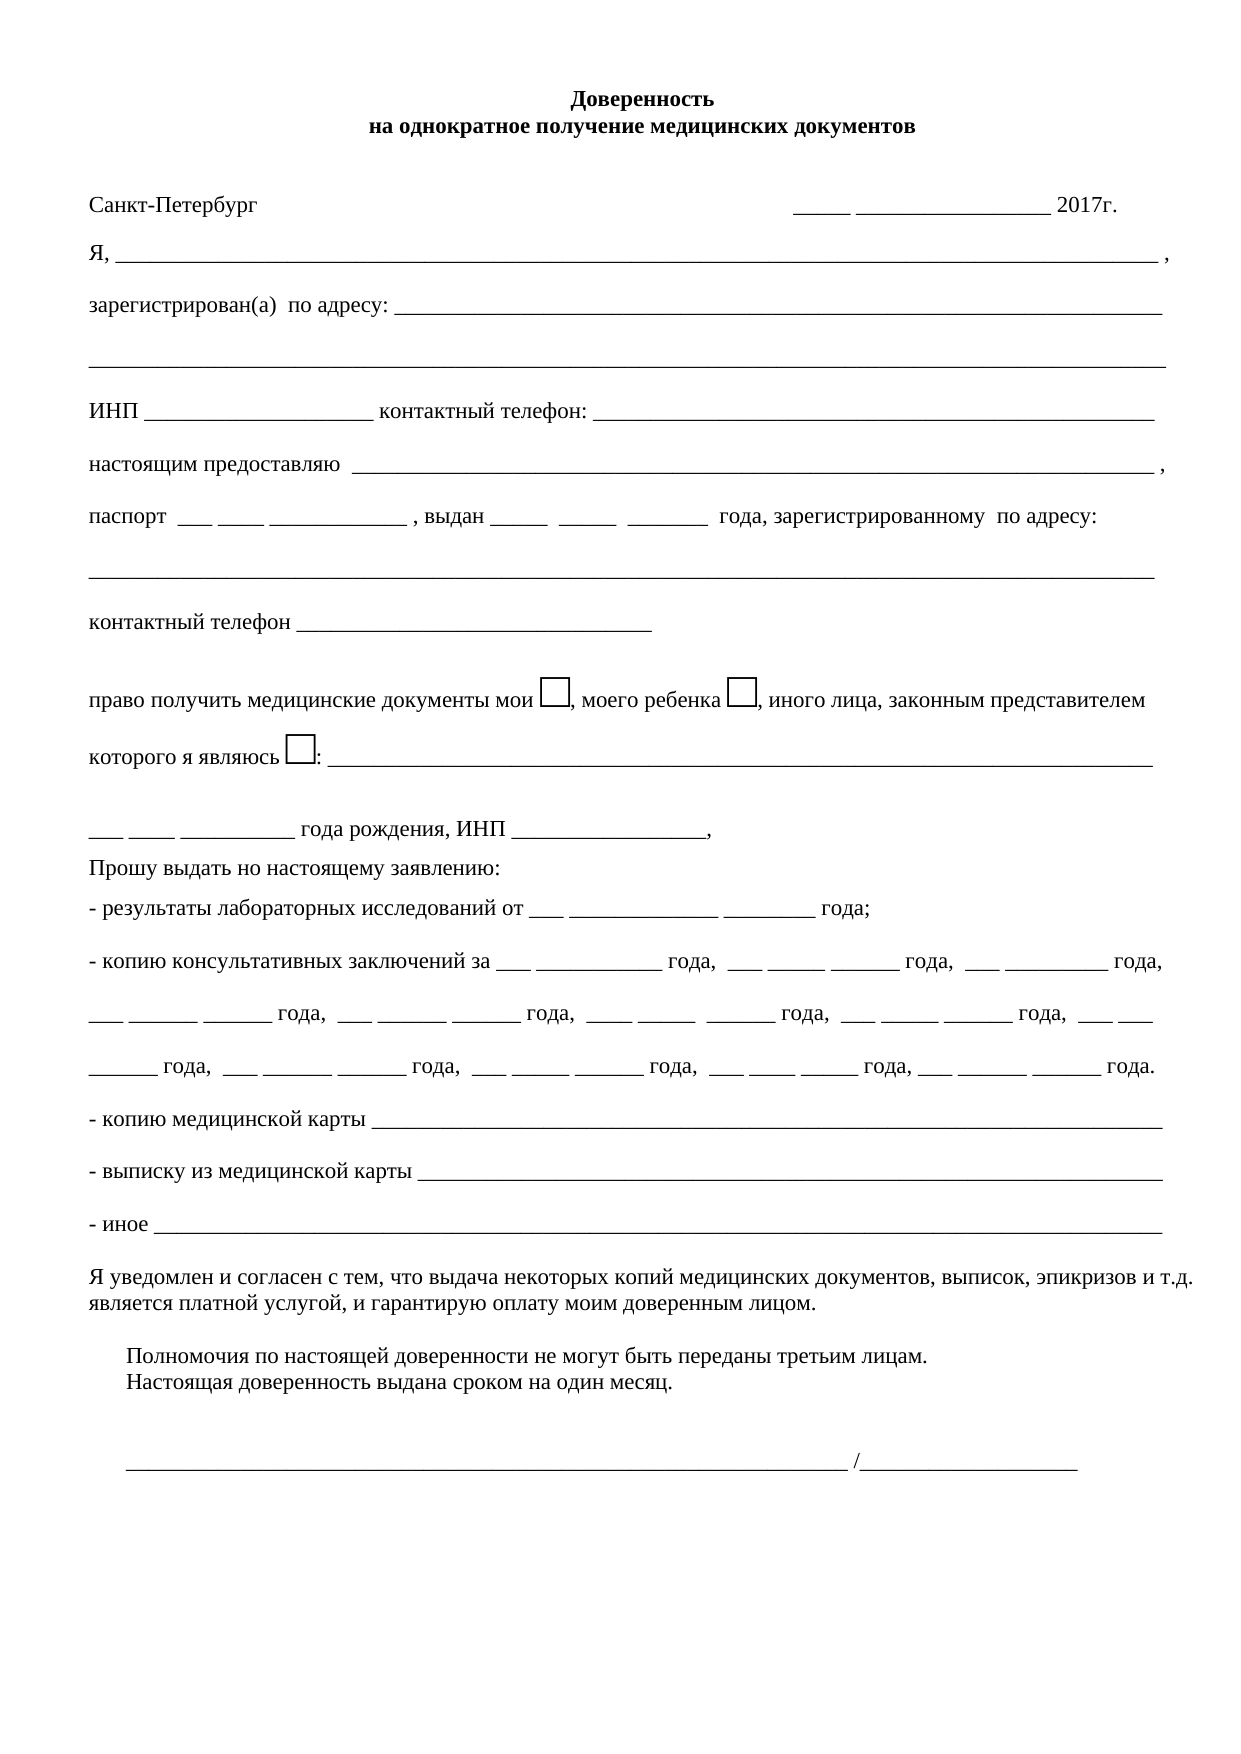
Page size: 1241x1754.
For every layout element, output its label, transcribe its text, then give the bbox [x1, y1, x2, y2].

text - копию медицинской карты _____________________________________________________________________ [89, 1105, 1196, 1131]
text право получить медицинские документы мои □, моего ребенка □, иного лица, законным представителем которого я являюсь □: ________________________________________________________________________ [89, 661, 1196, 776]
text - выписку из медицинской карты _________________________________________________________________ [89, 1157, 1196, 1184]
text - результаты лабораторных исследований от ___ _____________ ________ года; [89, 894, 1196, 920]
text ______________________________________________________________________________________________ [89, 344, 1196, 371]
text Доверенность [89, 86, 1196, 112]
text Я, ___________________________________________________________________________________________ , [89, 239, 1196, 265]
text - иное ________________________________________________________________________________________ [89, 1210, 1196, 1237]
text _______________________________________________________________ /___________________ [126, 1447, 1196, 1474]
text Я уведомлен и согласен с тем, что выдача некоторых копий медицинских документов, выписок, эпикризов и т.д. является платной услугой, и гарантирую оплату моим доверенным лицом. [89, 1263, 1196, 1316]
text ИНП ____________________ контактный телефон: _________________________________________________ [89, 397, 1196, 423]
text на однократное получение медицинских документов [89, 112, 1196, 138]
text - копию консультативных заключений за ___ ___________ года, ___ _____ ______ года, ___ _________ года, ___ ______ ______ года, ___ ______ ______ года, ____ _____ ______ года, ___ _____ ______ года, ___ ___ ______ года, ___ ______ ______ года, ___ _____ ______ года, ___ ____ _____ года, ___ ______ ______ года. [89, 947, 1196, 1078]
text Полномочия по настоящей доверенности не могут быть переданы третьим лицам. [126, 1342, 1196, 1368]
text зарегистрирован(а) по адресу: ___________________________________________________________________ [89, 292, 1196, 318]
text Настоящая доверенность выдана сроком на один месяц. [126, 1368, 1196, 1395]
text ___ ____ __________ года рождения, ИНП _________________, [89, 815, 1196, 841]
text контактный телефон _______________________________ [89, 608, 1196, 634]
text Санкт-Петербург _____ _________________ 2017г. [89, 191, 1196, 217]
text Прошу выдать но настоящему заявлению: [89, 854, 1196, 881]
text паспорт ___ ____ ____________ , выдан _____ _____ _______ года, зарегистрированному по адресу: _____________________________________________________________________________________________ [89, 502, 1196, 581]
text настоящим предоставляю ______________________________________________________________________ , [89, 450, 1196, 476]
